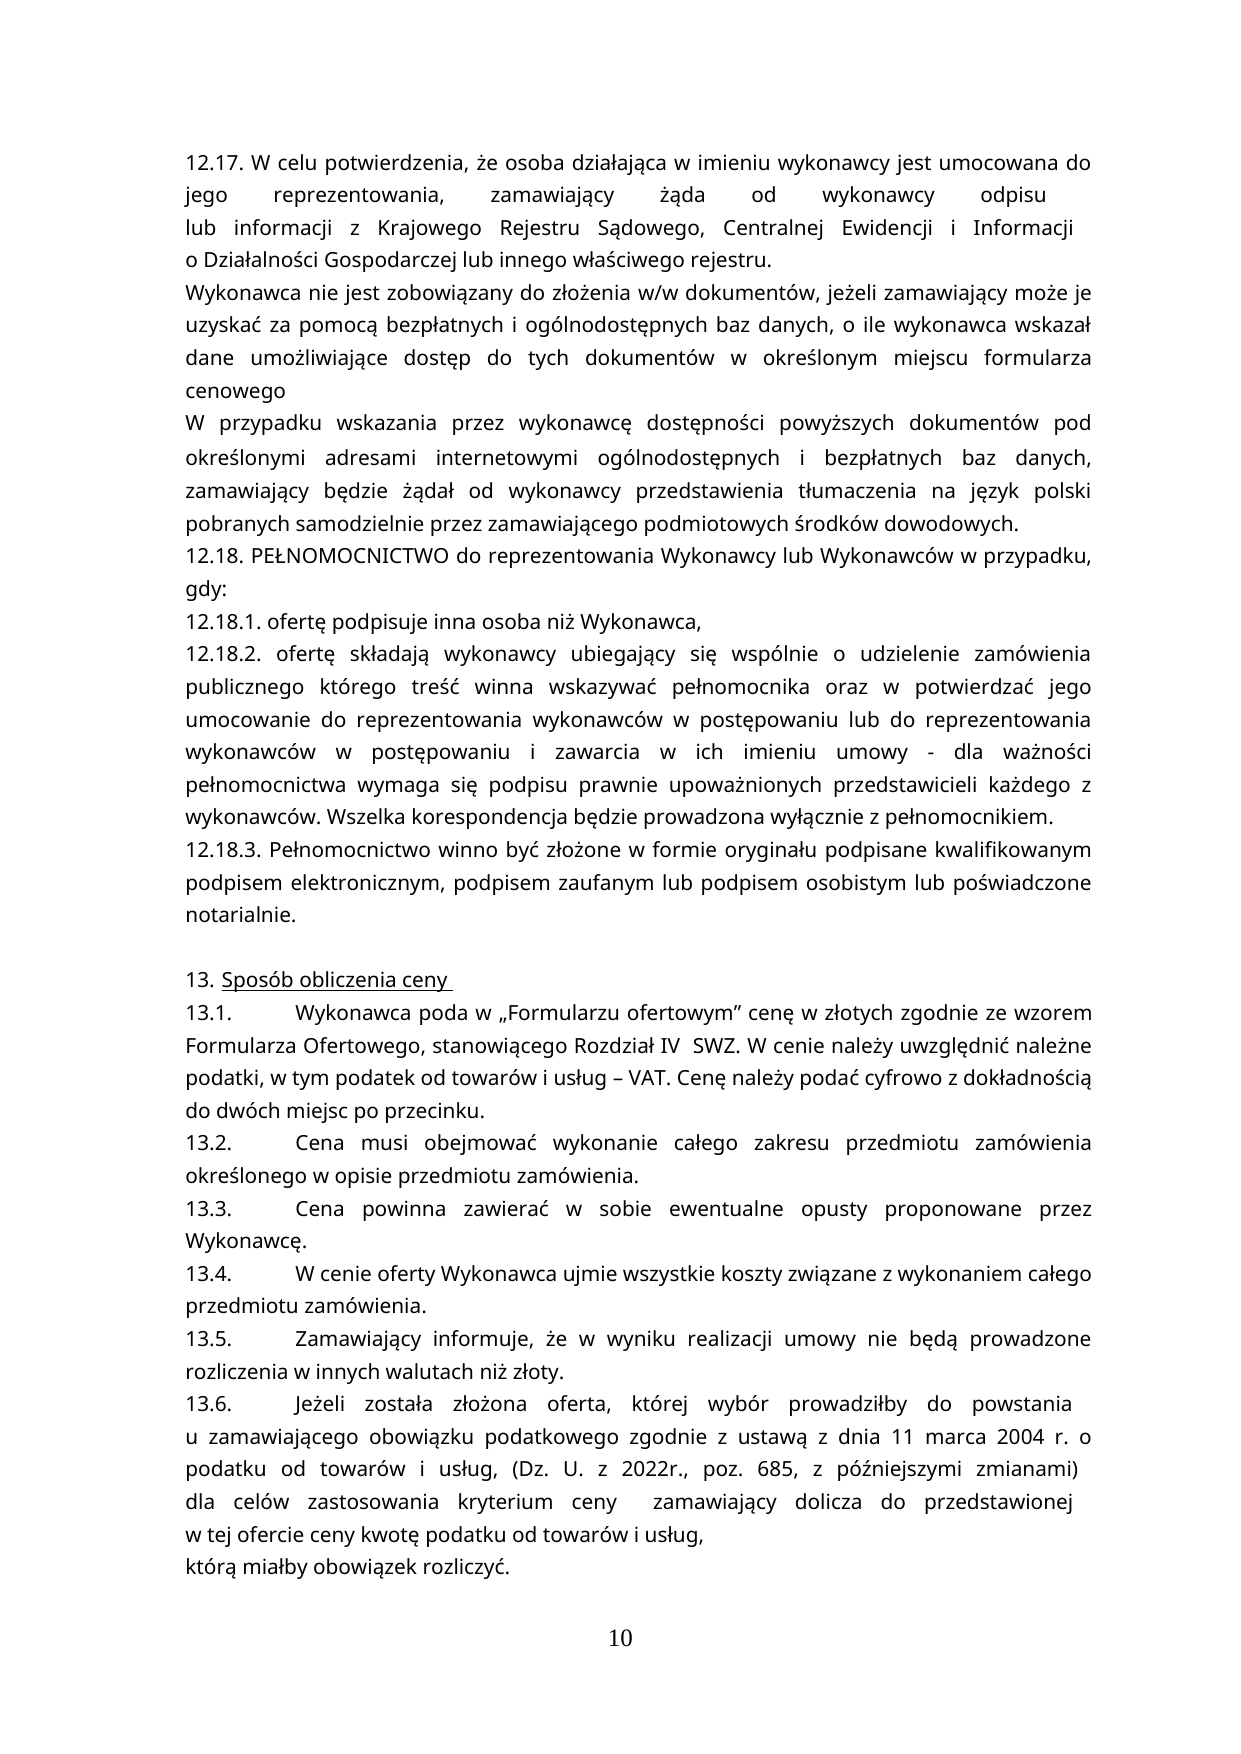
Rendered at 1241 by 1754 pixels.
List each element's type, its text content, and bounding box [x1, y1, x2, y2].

text Wykonawca nie jest zobowiązany do złożenia w/w dokumentów, jeżeli zamawiający może je uzyskać za pomocą bezpłatnych i ogólnodostępnych baz danych, o ile wykonawca wskazał dane umożliwiające dostęp do tych dokumentów w określonym miejscu formularza cenowego [185, 278, 1093, 404]
text 12.17. W celu potwierdzenia, że osoba działająca w imieniu wykonawcy jest umocowana do jego reprezentowania, zamawiający żąda od wykonawcy odpisu lub informacji z Krajowego Rejestru Sądowego, Centralnej Ewidencji i Informacji o Działalności Gospodarczej lub innego właściwego rejestru. [185, 148, 1093, 274]
text którą miałby obowiązek rozliczyć. [185, 1552, 1093, 1581]
text 13.2. Cena musi obejmować wykonanie całego zakresu przedmiotu zamówienia określonego w opisie przedmiotu zamówienia. [185, 1128, 1093, 1189]
text 12.18. PEŁNOMOCNICTWO do reprezentowania Wykonawcy lub Wykonawców w przypadku, gdy: [185, 542, 1093, 603]
text 13.1. Wykonawca poda w „Formularzu ofertowym” cenę w złotych zgodnie ze wzorem Formularza Ofertowego, stanowiącego Rozdział IV SWZ. W cenie należy uwzględnić należne podatki, w tym podatek od towarów i usług – VAT. Cenę należy podać cyfrowo z dokładnością do dwóch miejsc po przecinku. [185, 998, 1093, 1124]
text 13.5. Zamawiający informuje, że w wyniku realizacji umowy nie będą prowadzone rozliczenia w innych walutach niż złoty. [185, 1324, 1093, 1385]
text 13. Sposób obliczenia ceny [185, 966, 1093, 994]
text W przypadku wskazania przez wykonawcę dostępności powyższych dokumentów pod określonymi adresami internetowymi ogólnodostępnych i bezpłatnych baz danych, zamawiający będzie żądał od wykonawcy przedstawienia tłumaczenia na język polski pobranych samodzielnie przez zamawiającego podmiotowych środków dowodowych. [185, 408, 1093, 537]
text 12.18.3. Pełnomocnictwo winno być złożone w formie oryginału podpisane kwalifikowanym podpisem elektronicznym, podpisem zaufanym lub podpisem osobistym lub poświadczone notarialnie. [185, 835, 1093, 929]
text 12.18.2. ofertę składają wykonawcy ubiegający się wspólnie o udzielenie zamówienia publicznego którego treść winna wskazywać pełnomocnika oraz w potwierdzać jego umocowanie do reprezentowania wykonawców w postępowaniu lub do reprezentowania wykonawców w postępowaniu i zawarcia w ich imieniu umowy - dla ważności pełnomocnictwa wymaga się podpisu prawnie upoważnionych przedstawicieli każdego z wykonawców. Wszelka korespondencja będzie prowadzona wyłącznie z pełnomocnikiem. [185, 639, 1093, 831]
text 12.18.1. ofertę podpisuje inna osoba niż Wykonawca, [185, 607, 1093, 635]
text 13.4. W cenie oferty Wykonawca ujmie wszystkie koszty związane z wykonaniem całego przedmiotu zamówienia. [185, 1259, 1093, 1320]
text 13.6. Jeżeli została złożona oferta, której wybór prowadziłby do powstania u zamawiającego obowiązku podatkowego zgodnie z ustawą z dnia 11 marca 2004 r. o podatku od towarów i usług, (Dz. U. z 2022r., poz. 685, z późniejszymi zmianami) dla celów zastosowania kryterium ceny zamawiający dolicza do przedstawionej w tej ofercie ceny kwotę podatku od towarów i usług, [185, 1389, 1093, 1548]
text 13.3. Cena powinna zawierać w sobie ewentualne opusty proponowane przez Wykonawcę. [185, 1194, 1093, 1255]
